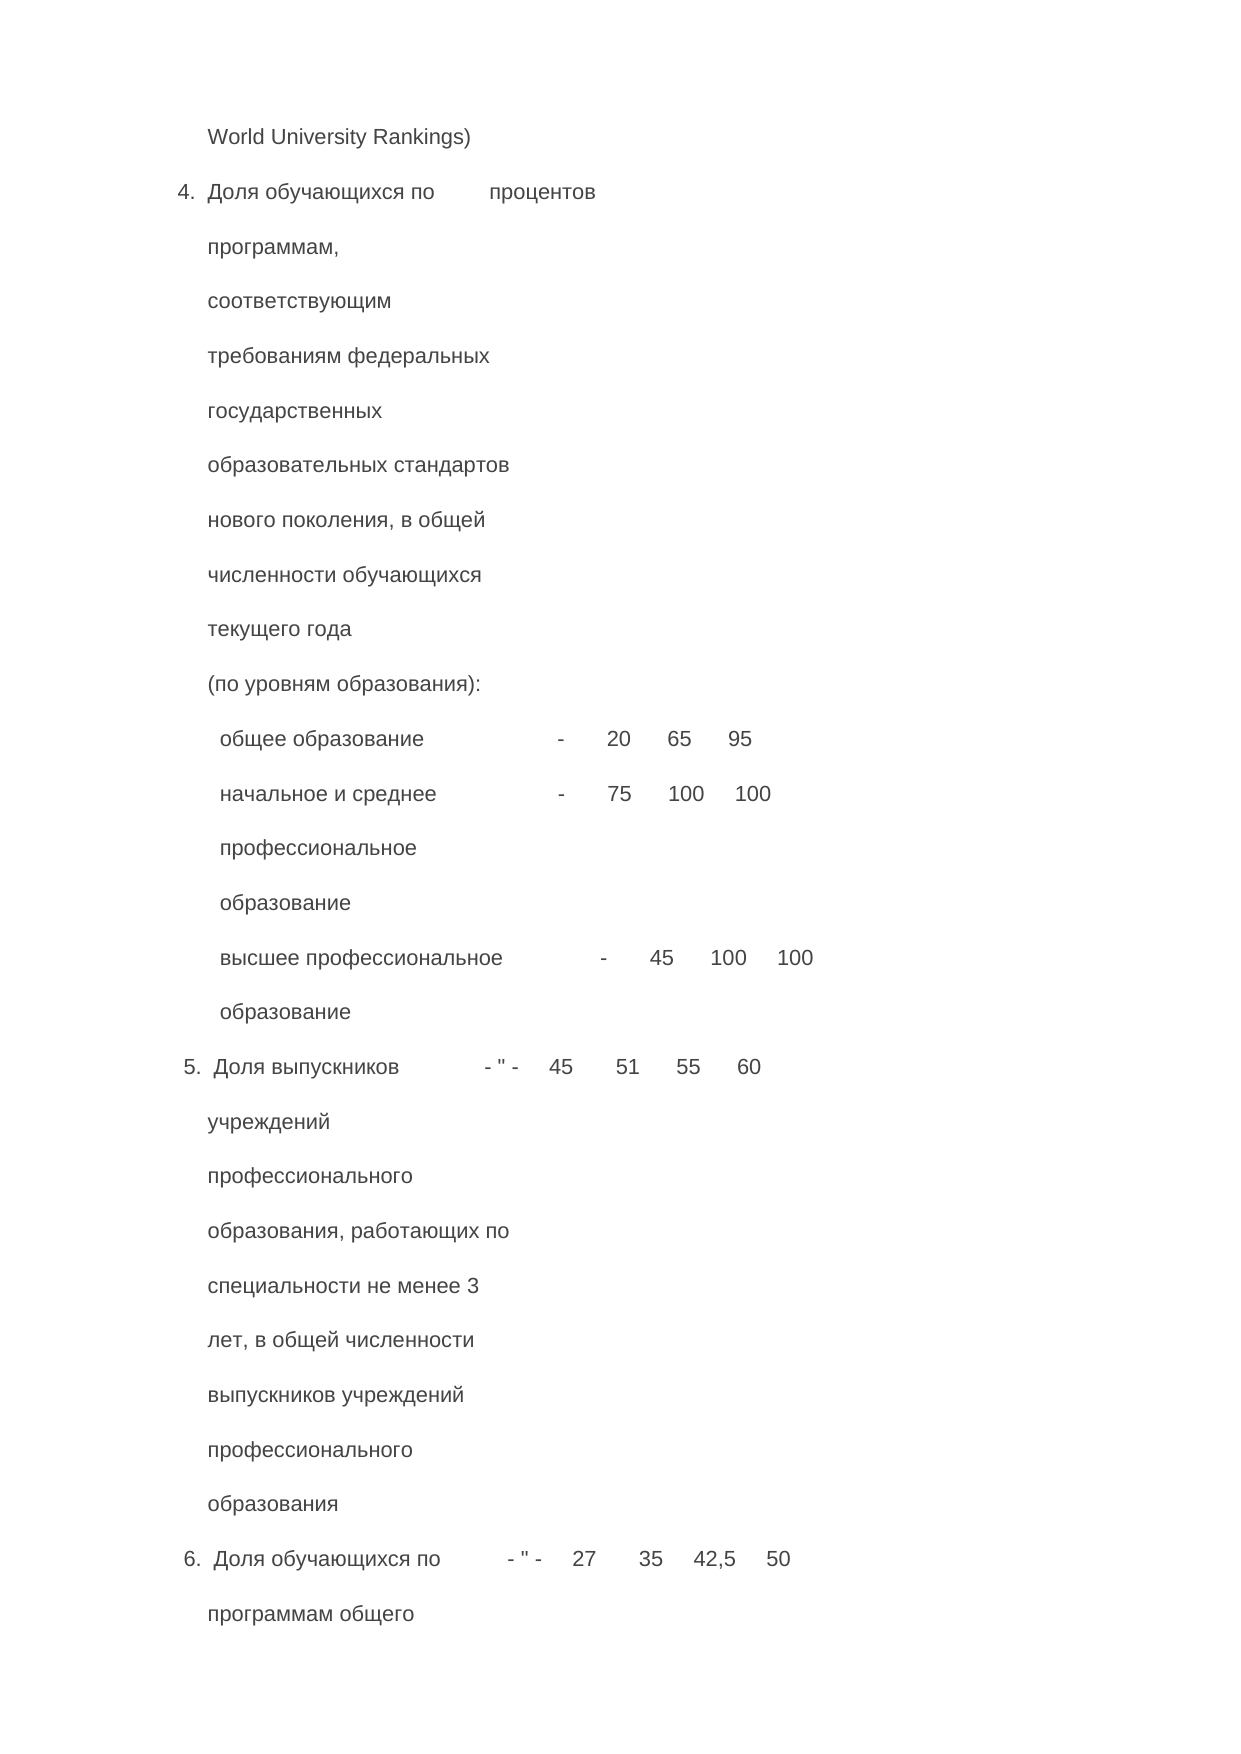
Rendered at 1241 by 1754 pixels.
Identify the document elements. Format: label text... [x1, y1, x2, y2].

text программам, [177, 227, 1152, 259]
text общее образование - 20 65 95 [177, 720, 1152, 751]
text образования [177, 1485, 1152, 1517]
text соответствующим [177, 282, 1152, 313]
text образование [177, 884, 1152, 915]
text специальности не менее 3 [177, 1267, 1152, 1298]
text выпускников учреждений [177, 1376, 1152, 1407]
text 6. Доля обучающихся по - " - 27 35 42,5 50 [177, 1540, 1152, 1571]
text требованиям федеральных [177, 337, 1152, 368]
text профессиональное [177, 829, 1152, 860]
text профессионального [177, 1157, 1152, 1188]
text нового поколения, в общей [177, 501, 1152, 532]
text World University Rankings) [177, 118, 1152, 149]
text численности обучающихся [177, 556, 1152, 587]
text текущего года [177, 610, 1152, 642]
text образования, работающих по [177, 1212, 1152, 1243]
text (по уровням образования): [177, 665, 1152, 696]
text лет, в общей численности [177, 1321, 1152, 1352]
text образовательных стандартов [177, 446, 1152, 477]
text государственных [177, 392, 1152, 423]
text высшее профессиональное - 45 100 100 [177, 938, 1152, 970]
text программам общего [177, 1595, 1152, 1626]
text начальное и среднее - 75 100 100 [177, 774, 1152, 806]
text образование [177, 993, 1152, 1024]
text учреждений [177, 1102, 1152, 1134]
text профессионального [177, 1431, 1152, 1462]
text 5. Доля выпускников - " - 45 51 55 60 [177, 1048, 1152, 1079]
text 4. Доля обучающихся по процентов [177, 173, 1152, 204]
